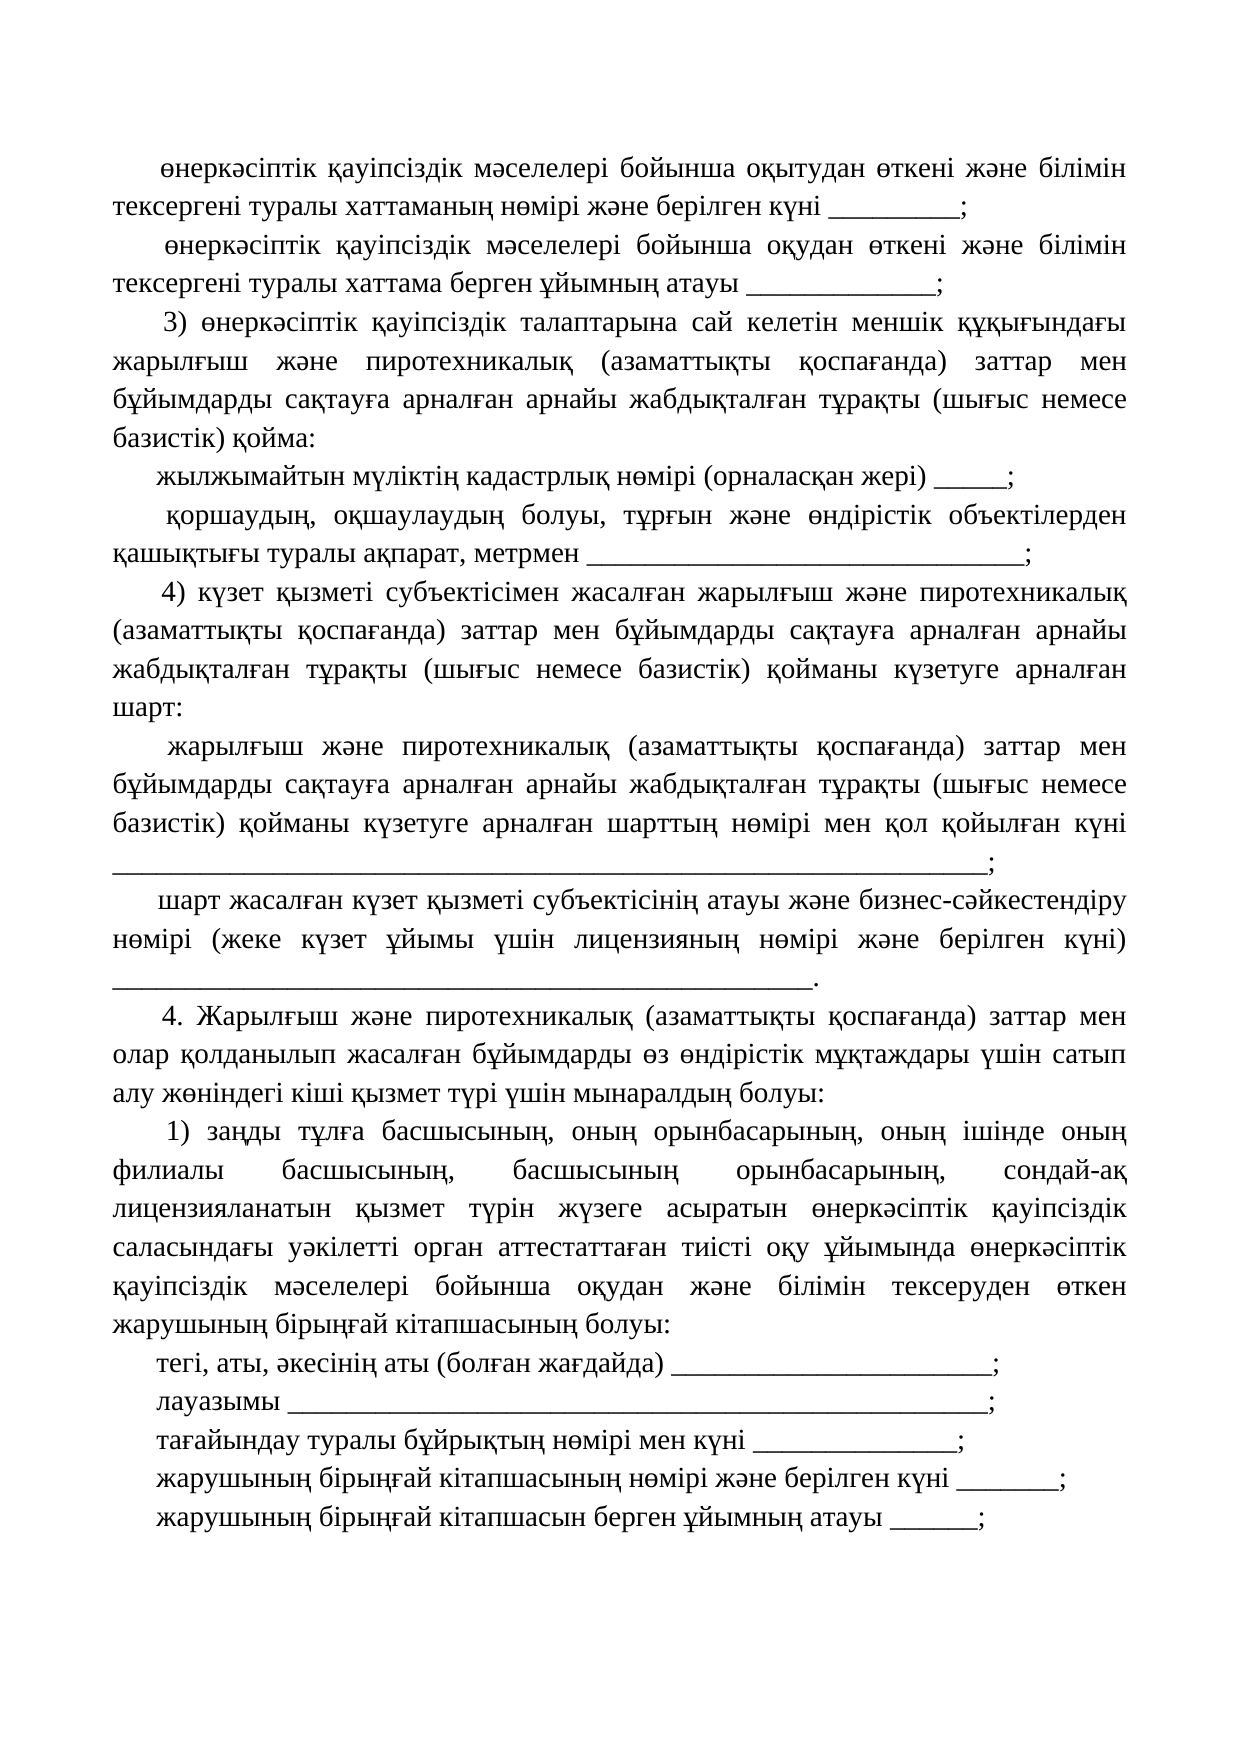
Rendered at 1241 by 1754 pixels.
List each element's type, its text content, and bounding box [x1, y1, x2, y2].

text жарушының бірыңғай кітапшасының нөмірі және берілген күні _______; [112, 1460, 1128, 1494]
text 4) күзет қызметі субъектісімен жасалған жарылғыш және пиротехникалық (азаматтықты қоспағанда) заттар мен бұйымдарды сақтауға арналған арнайы жабдықталған тұрақты (шығыс немесе базистік) қойманы күзетуге арналған шарт: [112, 574, 1128, 723]
text 1) заңды тұлға басшысының, оның орынбасарының, оның ішінде оның филиалы басшысының, басшысының орынбасарының, сондай-ақ лицензияланатын қызмет түрін жүзеге асыратын өнеркәсіптік қауіпсіздік саласындағы уәкілетті орган аттестаттаған тиісті оқу ұйымында өнеркәсіптік қауіпсіздік мәселелері бойынша оқудан және білімін тексеруден өткен жарушының бірыңғай кітапшасының болуы: [112, 1113, 1128, 1340]
text өнеркәсіптік қауіпсіздік мәселелері бойынша оқудан өткені және білімін тексергені туралы хаттама берген ұйымның атауы _____________; [112, 227, 1128, 299]
text жылжымайтын мүліктің кадастрлық нөмірі (орналасқан жері) _____; [112, 458, 1128, 492]
text тағайындау туралы бұйрықтың нөмірі мен күні ______________; [112, 1422, 1128, 1455]
text 3) өнеркәсіптік қауіпсіздік талаптарына сай келетін меншік құқығындағы жарылғыш және пиротехникалық (азаматтықты қоспағанда) заттар мен бұйымдарды сақтауға арналған арнайы жабдықталған тұрақты (шығыс немесе базистік) қойма: [112, 304, 1128, 453]
text лауазымы ________________________________________________; [112, 1383, 1128, 1417]
text тегі, аты, әкесінің аты (болған жағдайда) ______________________; [112, 1345, 1128, 1378]
text өнеркәсіптік қауіпсіздік мәселелері бойынша оқытудан өткені және білімін тексергені туралы хаттаманың нөмірі және берілген күні _________; [112, 150, 1128, 222]
text жарылғыш және пиротехникалық (азаматтықты қоспағанда) заттар мен бұйымдарды сақтауға арналған арнайы жабдықталған тұрақты (шығыс немесе базистік) қойманы күзетуге арналған шарттың нөмірі мен қол қойылған күні ____________________________________________________________; [112, 728, 1128, 877]
text жарушының бірыңғай кітапшасын берген ұйымның атауы ______; [112, 1499, 1128, 1532]
text 4. Жарылғыш және пиротехникалық (азаматтықты қоспағанда) заттар мен олар қолданылып жасалған бұйымдарды өз өндірістік мұқтаждары үшін сатып алу жөніндегі кіші қызмет түрі үшін мынаралдың болуы: [112, 998, 1128, 1108]
text қоршаудың, оқшаулаудың болуы, тұрғын және өндірістік объектілерден қашықтығы туралы ақпарат, метрмен ______________________________; [112, 497, 1128, 569]
text шарт жасалған күзет қызметі субъектісінің атауы және бизнес-сәйкестендіру нөмірі (жеке күзет ұйымы үшін лицензияның нөмірі және берілген күні) ________________________________________________. [112, 882, 1128, 993]
